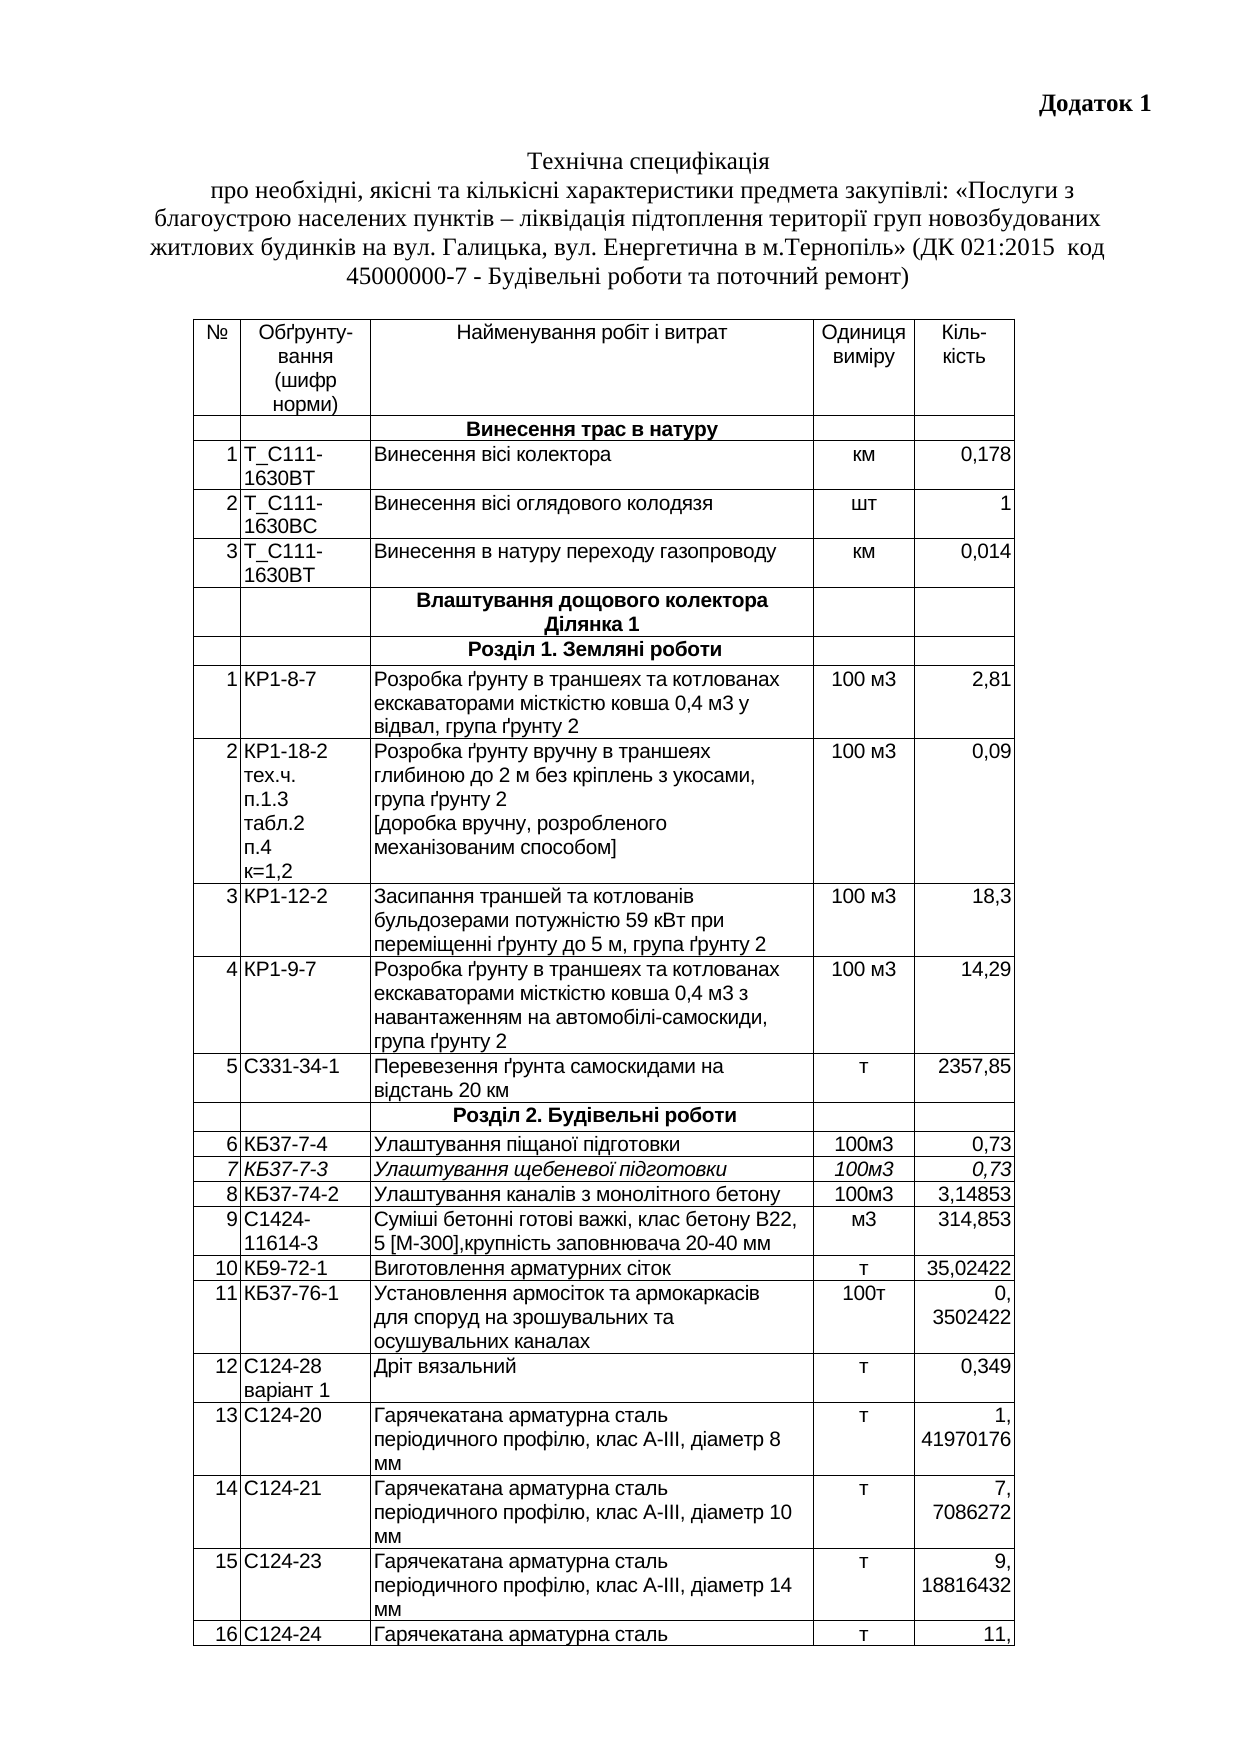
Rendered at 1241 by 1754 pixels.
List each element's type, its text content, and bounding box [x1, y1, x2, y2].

table_cell 100 м3 [814, 666, 914, 738]
table_cell т [814, 1621, 914, 1645]
table_cell [241, 588, 370, 636]
table_cell КР1-9-7 [241, 957, 370, 1053]
table_cell Розробка ґрунту вручну в траншеях глибиною до 2 м без кріплень з укосами, група ґрунту 2 [доробка вручну, розробленого механiзованим способом] [371, 739, 813, 883]
table_cell Винесення вісі оглядового колодязя [371, 490, 813, 538]
table_cell 18,3 [915, 884, 1014, 956]
table_cell 314,853 [915, 1207, 1014, 1255]
table_cell 10 [194, 1256, 240, 1280]
table_cell Гарячекатана арматурна сталь періодичного профілю, клас А-ІІІ, діаметр 8 мм [371, 1403, 813, 1474]
table_header Обґрунту- вання (шифр норми) [241, 320, 370, 415]
table_cell 100т [814, 1281, 914, 1353]
table_cell 0, 3502422 [915, 1281, 1014, 1353]
table_cell КБ9-72-1 [241, 1256, 370, 1280]
table_cell 7, 7086272 [915, 1476, 1014, 1547]
table_cell 12 [194, 1354, 240, 1402]
table_cell С124-28 варіант 1 [241, 1354, 370, 1402]
table_cell 8 [194, 1182, 240, 1206]
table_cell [371, 1621, 813, 1645]
table_cell 7 [194, 1157, 240, 1181]
table_cell КР1-8-7 [241, 666, 370, 738]
table_cell 1, 41970176 [915, 1403, 1014, 1474]
table_cell 3 [194, 539, 240, 587]
table_cell [814, 1103, 914, 1131]
table_cell 0,73 [915, 1157, 1014, 1181]
table_cell т [814, 1403, 914, 1474]
table_cell Суміші бетонні готові важкі, клас бетону В22, 5 [М-300],крупність заповнювача 20-40 мм [371, 1207, 813, 1255]
table_cell [241, 1103, 370, 1131]
table_cell 100 м3 [814, 739, 914, 883]
table_cell т [814, 1256, 914, 1280]
table_cell 100м3 [814, 1157, 914, 1181]
table_cell 35,02422 [915, 1256, 1014, 1280]
table_cell Влаштування дощового колектора Ділянка 1 [371, 588, 813, 636]
table_cell КБ37-7-4 [241, 1132, 370, 1156]
table_cell Виготовлення арматурних сіток [371, 1256, 813, 1280]
table_cell [241, 416, 370, 440]
table_cell С124-23 [241, 1549, 370, 1620]
table_cell Гарячекатана арматурна сталь періодичного профілю, клас А-ІІІ, діаметр 14 мм [371, 1549, 813, 1620]
table_cell Улаштування каналів з монолітного бетону [371, 1182, 813, 1206]
table_cell 1 [194, 441, 240, 489]
table_cell м3 [814, 1207, 914, 1255]
table_cell Засипання траншей та котлованів бульдозерами потужністю 59 кВт при переміщенні ґрунту до 5 м, група ґрунту 2 [371, 884, 813, 956]
table_cell Винесення вісі колектора [371, 441, 813, 489]
table_cell [814, 416, 914, 440]
table_cell [915, 588, 1014, 636]
table_cell Дріт вязальний [371, 1354, 813, 1402]
table_cell Винесення трас в натуру [371, 416, 813, 440]
table_cell 100м3 [814, 1182, 914, 1206]
table_cell 1 [915, 490, 1014, 538]
table_cell [241, 637, 370, 665]
table_cell 100м3 [814, 1132, 914, 1156]
table_cell Установлення армосіток та армокаркасів для споруд на зрошувальних та осушувальних каналах [371, 1281, 813, 1353]
table_cell т [814, 1054, 914, 1102]
text Технічна специфікація [115, 146, 1152, 175]
table_cell Гарячекатана арматурна сталь періодичного профілю, клас А-ІІІ, діаметр 10 мм [371, 1476, 813, 1547]
table_cell КР1-18-2 тех.ч. п.1.3 табл.2 п.4 к=1,2 [241, 739, 370, 883]
table_cell КР1-12-2 [241, 884, 370, 956]
table_header № [194, 320, 240, 415]
table_cell 16 [194, 1621, 240, 1645]
table_cell 2 [194, 490, 240, 538]
table_cell 0,349 [915, 1354, 1014, 1402]
table_cell [194, 1103, 240, 1131]
table_cell Т_С111- 1630ВТ [241, 539, 370, 587]
table_cell 5 [194, 1054, 240, 1102]
table_cell 14 [194, 1476, 240, 1547]
table_cell 6 [194, 1132, 240, 1156]
table_header Одиниця виміру [814, 320, 914, 415]
table_cell 0,178 [915, 441, 1014, 489]
table_cell С331-34-1 [241, 1054, 370, 1102]
text про необхідні, якісні та кількісні характеристики предмета закупівлі: «Послуги з благоустрою населених пунктів – ліквідація підтоплення території груп новозбудованих житлових будинків на вул. Галицька, вул. Енергетична в м.Тернопіль» (ДК 021:2015 код 45000000-7 - Будівельні роботи та поточний ремонт) [115, 175, 1140, 290]
table_cell Розробка ґрунту в траншеях та котлованах екскаваторами місткістю ковша 0,4 м3 з навантаженням на автомобілі-самоскиди, група ґрунту 2 [371, 957, 813, 1053]
table_cell шт [814, 490, 914, 538]
table_cell 9 [194, 1207, 240, 1255]
table_cell [814, 588, 914, 636]
table_cell 15 [194, 1549, 240, 1620]
table_cell 3 [194, 884, 240, 956]
table_cell 14,29 [915, 957, 1014, 1053]
table_cell [915, 637, 1014, 665]
table_cell КБ37-74-2 [241, 1182, 370, 1206]
table_cell Роздiл 2. Будівельні роботи [371, 1103, 813, 1131]
table_cell КБ37-76-1 [241, 1281, 370, 1353]
table_header Найменування робіт і витрат [371, 320, 813, 415]
table_cell Перевезення ґрунта самоскидами на вiдстань 20 км [371, 1054, 813, 1102]
table_cell 2 [194, 739, 240, 883]
table_cell 1 [194, 666, 240, 738]
table_cell Винесення в натуру переходу газопроводу [371, 539, 813, 587]
table_cell 4 [194, 957, 240, 1053]
table_cell 0,014 [915, 539, 1014, 587]
table_cell 100 м3 [814, 884, 914, 956]
table_cell Т_С111- 1630ВС [241, 490, 370, 538]
table_cell т [814, 1354, 914, 1402]
table_cell км [814, 539, 914, 587]
table_cell 11, 75080608 [915, 1621, 1014, 1645]
text Додаток 1 [56, 88, 1152, 117]
table_cell [915, 416, 1014, 440]
table_cell Роздiл 1. Земляні роботи [371, 637, 813, 665]
table_cell [915, 1103, 1014, 1131]
table_cell С124-20 [241, 1403, 370, 1474]
table_cell Улаштування щебеневої підготовки [371, 1157, 813, 1181]
table_cell [814, 637, 914, 665]
table_cell 11 [194, 1281, 240, 1353]
table_cell [194, 588, 240, 636]
table_cell Т_С111- 1630ВТ [241, 441, 370, 489]
table_cell С124-24 [241, 1621, 370, 1645]
table_cell С1424- 11614-3 [241, 1207, 370, 1255]
table_cell КБ37-7-3 [241, 1157, 370, 1181]
table_cell 13 [194, 1403, 240, 1474]
table_cell Розробка ґрунту в траншеях та котлованах екскаваторами місткістю ковша 0,4 м3 у відвал, група ґрунту 2 [371, 666, 813, 738]
table_cell С124-21 [241, 1476, 370, 1547]
table_cell Улаштування піщаної підготовки [371, 1132, 813, 1156]
table_cell т [814, 1476, 914, 1547]
table_cell [194, 416, 240, 440]
table_cell 3,14853 [915, 1182, 1014, 1206]
table_cell 100 м3 [814, 957, 914, 1053]
table_cell 2357,85 [915, 1054, 1014, 1102]
table_cell 2,81 [915, 666, 1014, 738]
table_cell 0,09 [915, 739, 1014, 883]
table_cell т [814, 1549, 914, 1620]
table_cell 0,73 [915, 1132, 1014, 1156]
table_header Кіль- кість [915, 320, 1014, 415]
table_cell 9, 18816432 [915, 1549, 1014, 1620]
table_cell км [814, 441, 914, 489]
table_cell [194, 637, 240, 665]
